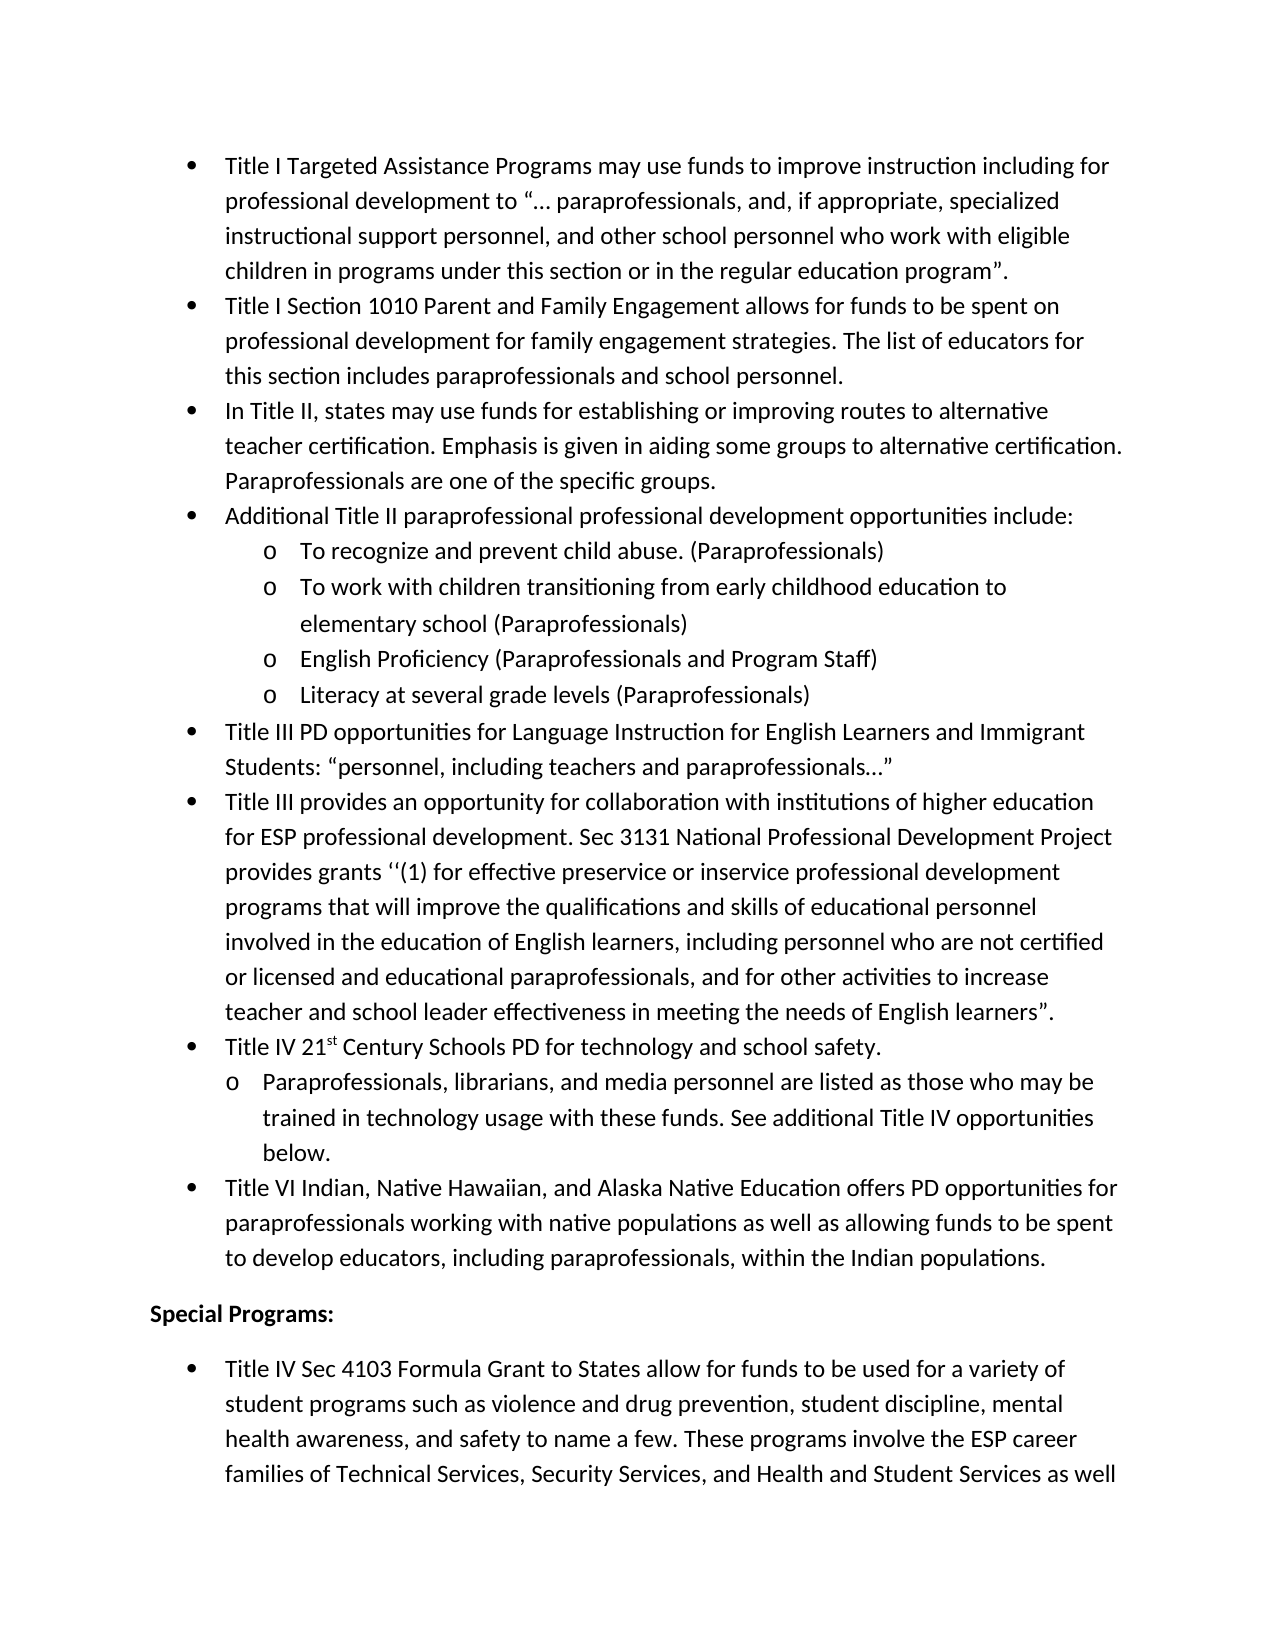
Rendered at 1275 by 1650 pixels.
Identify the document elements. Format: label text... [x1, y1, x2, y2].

list Paraprofessionals, librarians, and media personnel are listed as those who may be trained in technology usage with these funds. See additional Title IV opportunities below. [225, 1066, 1125, 1167]
list To recognize and prevent child abuse. (Paraprofessionals) [262, 535, 1125, 567]
list Title III PD opportunities for Language Instruction for English Learners and Immigrant Students: “personnel, including teachers and paraprofessionals…” [187, 716, 1125, 781]
list Literacy at several grade levels (Paraprofessionals) [262, 679, 1125, 711]
list Additional Title II paraprofessional professional development opportunities include: [187, 500, 1125, 531]
text Special Programs: [150, 1298, 1125, 1328]
list Title III provides an opportunity for collaboration with institutions of higher education for ESP professional development. Sec 3131 National Professional Development Project provides grants ‘‘(1) for effective preservice or inservice professional development programs that will improve the qualifications and skills of educational personnel involved in the education of English learners, including personnel who are not certified or licensed and educational paraprofessionals, and for other activities to increase teacher and school leader effectiveness in meeting the needs of English learners”. [187, 786, 1125, 1026]
list Title VI Indian, Native Hawaiian, and Alaska Native Education offers PD opportunities for paraprofessionals working with native populations as well as allowing funds to be spent to develop educators, including paraprofessionals, within the Indian populations. [187, 1172, 1125, 1272]
list English Proficiency (Paraprofessionals and Program Staff) [262, 643, 1125, 674]
list In Title II, states may use funds for establishing or improving routes to alternative teacher certification. Emphasis is given in aiding some groups to alternative certification. Paraprofessionals are one of the specific groups. [187, 395, 1125, 496]
list To work with children transitioning from early childhood education to elementary school (Paraprofessionals) [262, 571, 1125, 638]
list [187, 1353, 1125, 1489]
list Title I Targeted Assistance Programs may use funds to improve instruction including for professional development to “… paraprofessionals, and, if appropriate, specialized [187, 150, 1125, 216]
list Title I Section 1010 Parent and Family Engagement allows for funds to be spent on professional development for family engagement strategies. The list of educators for this section includes paraprofessionals and school personnel. [187, 290, 1125, 391]
list Title IV 21st Century Schools PD for technology and school safety. [187, 1031, 1125, 1061]
list instructional support personnel, and other school personnel who work with eligible children in programs under this section or in the regular education program”. [225, 220, 1125, 286]
